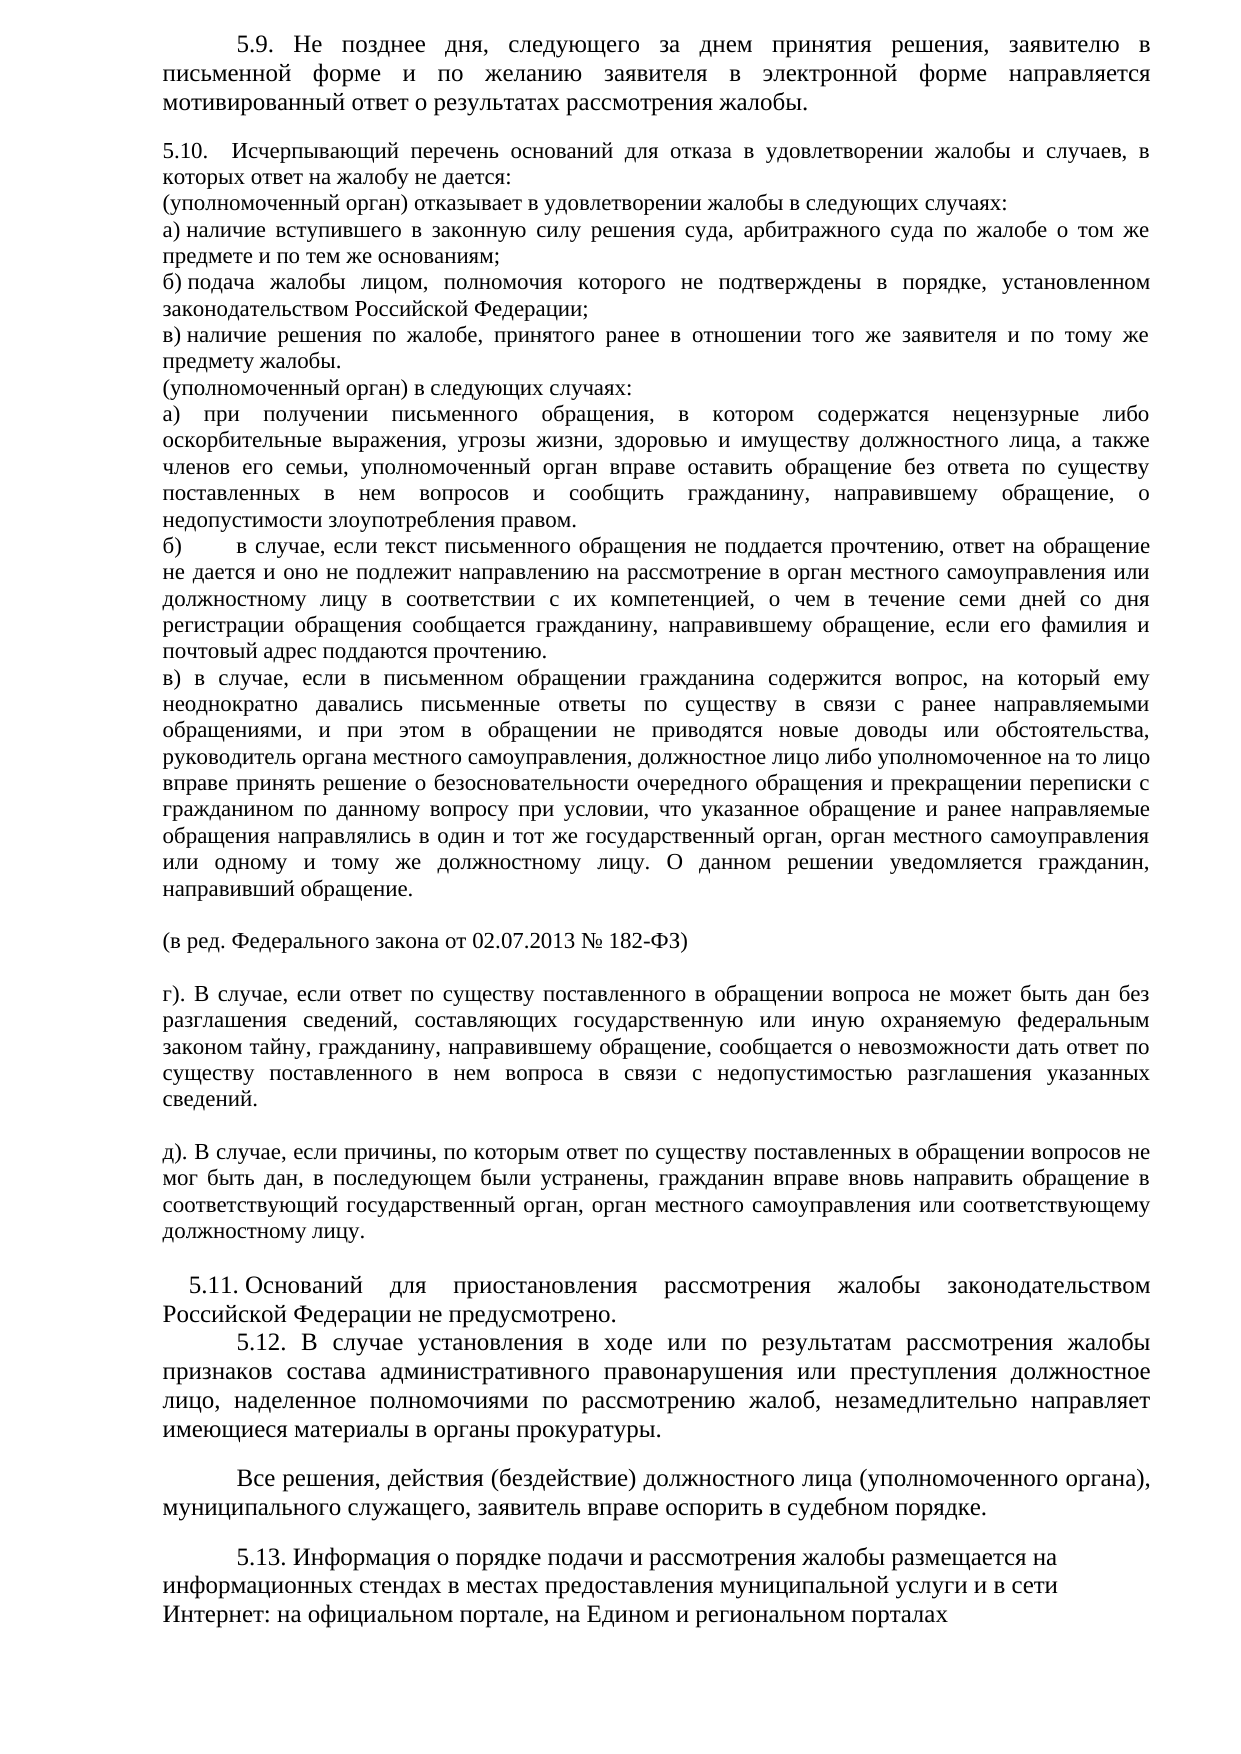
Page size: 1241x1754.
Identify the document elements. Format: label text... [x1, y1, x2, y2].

text (уполномоченный орган) отказывает в удовлетворении жалобы в следующих случаях: [162, 189, 1152, 216]
text 5.10. Исчерпывающий перечень оснований для отказа в удовлетворении жалобы и случаев, в которых ответ на жалобу не дается: [162, 137, 1152, 189]
text в) в случае, если в письменном обращении гражданина содержится вопрос, на который ему неоднократно давались письменные ответы по существу в связи с ранее направляемыми обращениями, и при этом в обращении не приводятся новые доводы или обстоятельства, руководитель органа местного самоуправления, должностное лицо либо уполномоченное на то лицо вправе принять решение о безосновательности очередного обращения и прекращении переписки с гражданином по данному вопросу при условии, что указанное обращение и ранее направляемые обращения направлялись в один и тот же государственный орган, орган местного самоуправления или одному и тому же должностному лицу. О данном решении уведомляется гражданин, направивший обращение. [162, 664, 1152, 901]
text Все решения, действия (бездействие) должностного лица (уполномоченного органа), муниципального служащего, заявитель вправе оспорить в судебном порядке. [162, 1463, 1152, 1521]
text г). В случае, если ответ по существу поставленного в обращении вопроса не может быть дан без разглашения сведений, составляющих государственную или иную охраняемую федеральным законом тайну, гражданину, направившему обращение, сообщается о невозможности дать ответ по существу поставленного в нем вопроса в связи с недопустимостью разглашения указанных сведений. [162, 980, 1152, 1112]
text а) наличие вступившего в законную силу решения суда, арбитражного суда по жалобе о том же предмете и по тем же основаниям; [162, 216, 1152, 268]
text 5.12. В случае установления в ходе или по результатам рассмотрения жалобы признаков состава административного правонарушения или преступления должностное лицо, наделенное полномочиями по рассмотрению жалоб, незамедлительно направляет имеющиеся материалы в органы прокуратуры. [162, 1327, 1152, 1442]
text (уполномоченный орган) в следующих случаях: [162, 374, 1152, 400]
text 5.9. Не позднее дня, следующего за днем принятия решения, заявителю в письменной форме и по желанию заявителя в электронной форме направляется мотивированный ответ о результатах рассмотрения жалобы. [162, 29, 1152, 116]
text (в ред. Федерального закона от 02.07.2013 № 182-ФЗ) [162, 927, 1152, 954]
text в) наличие решения по жалобе, принятого ранее в отношении того же заявителя и по тому же предмету жалобы. [162, 321, 1152, 374]
text 5.11. Оснований для приостановления рассмотрения жалобы законодательством Российской Федерации не предусмотрено. [162, 1270, 1152, 1327]
text а) при получении письменного обращения, в котором содержатся нецензурные либо оскорбительные выражения, угрозы жизни, здоровью и имуществу должностного лица, а также членов его семьи, уполномоченный орган вправе оставить обращение без ответа по существу поставленных в нем вопросов и сообщить гражданину, направившему обращение, о недопустимости злоупотребления правом. [162, 400, 1152, 532]
text д). В случае, если причины, по которым ответ по существу поставленных в обращении вопросов не мог быть дан, в последующем были устранены, гражданин вправе вновь направить обращение в соответствующий государственный орган, орган местного самоуправления или соответствующему должностному лицу. [162, 1138, 1152, 1243]
text 5.13. Информация о порядке подачи и рассмотрения жалобы размещается на информационных стендах в местах предоставления муниципальной услуги и в сети Интернет: на официальном портале, на Едином и региональном порталах [162, 1542, 1152, 1628]
text б) в случае, если текст письменного обращения не поддается прочтению, ответ на обращение не дается и оно не подлежит направлению на рассмотрение в орган местного самоуправления или должностному лицу в соответствии с их компетенцией, о чем в течение семи дней со дня регистрации обращения сообщается гражданину, направившему обращение, если его фамилия и почтовый адрес поддаются прочтению. [162, 532, 1152, 664]
text б) подача жалобы лицом, полномочия которого не подтверждены в порядке, установленном законодательством Российской Федерации; [162, 268, 1152, 321]
